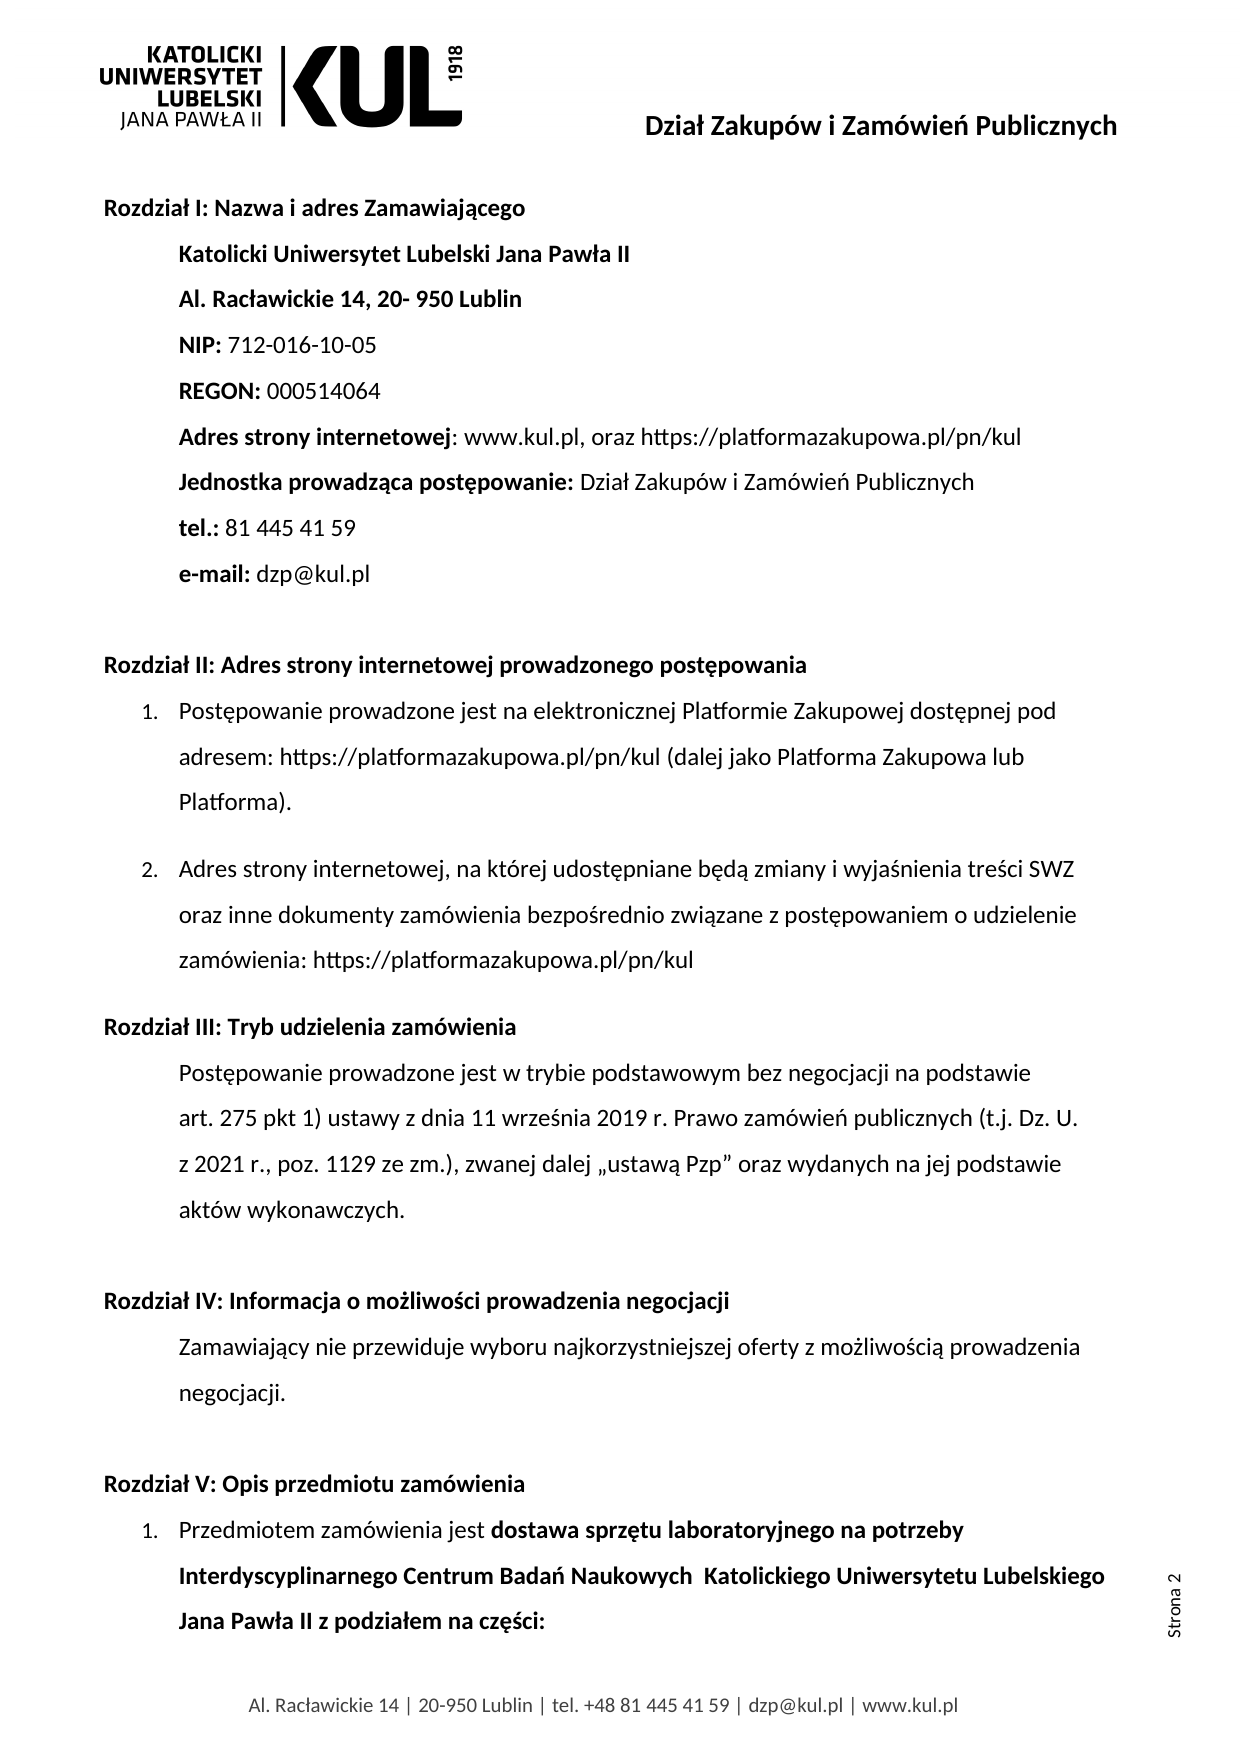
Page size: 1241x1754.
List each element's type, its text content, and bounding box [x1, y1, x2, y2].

text NIP: 712-016-10-05 [103, 329, 1122, 360]
list Przedmiotem zamówienia jest dostawa sprzętu laboratoryjnego na potrzeby Interdyscyplinarnego Centrum Badań Naukowych Katolickiego Uniwersytetu Lubelskiego Jana Pawła II z podziałem na części: [141, 1514, 1122, 1636]
text Adres strony internetowej: www.kul.pl, oraz https://platformazakupowa.pl/pn/kul [103, 421, 1122, 451]
text Rozdział I: Nazwa i adres Zamawiającego [103, 192, 1122, 222]
text Al. Racławickie 14, 20- 950 Lublin [103, 283, 1122, 314]
list Postępowanie prowadzone jest na elektronicznej Platformie Zakupowej dostępnej pod adresem: https://platformazakupowa.pl/pn/kul (dalej jako Platforma Zakupowa lub Platforma). [141, 695, 1122, 817]
text Jednostka prowadząca postępowanie: Dział Zakupów i Zamówień Publicznych [103, 466, 1122, 497]
text REGON: 000514064 [103, 375, 1122, 405]
text Rozdział V: Opis przedmiotu zamówienia [103, 1468, 1122, 1499]
text e-mail: dzp@kul.pl [103, 558, 1122, 588]
text Rozdział III: Tryb udzielenia zamówienia [103, 1011, 1122, 1042]
text Rozdział IV: Informacja o możliwości prowadzenia negocjacji [103, 1285, 1122, 1316]
text tel.: 81 445 41 59 [103, 512, 1122, 543]
list Adres strony internetowej, na której udostępniane będą zmiany i wyjaśnienia treści SWZ oraz inne dokumenty zamówienia bezpośrednio związane z postępowaniem o udzielenie zamówienia: https://platformazakupowa.pl/pn/kul [141, 853, 1122, 975]
text Postępowanie prowadzone jest w trybie podstawowym bez negocjacji na podstawie art. 275 pkt 1) ustawy z dnia 11 września 2019 r. Prawo zamówień publicznych (t.j. Dz. U. z 2021 r., poz. 1129 ze zm.), zwanej dalej „ustawą Pzp” oraz wydanych na jej podstawie aktów wykonawczych. [178, 1057, 1122, 1224]
text Zamawiający nie przewiduje wyboru najkorzystniejszej oferty z możliwością prowadzenia negocjacji. [178, 1331, 1122, 1407]
text Katolicki Uniwersytet Lubelski Jana Pawła II [103, 238, 1122, 268]
text Rozdział II: Adres strony internetowej prowadzonego postępowania [103, 649, 1122, 680]
picture [773, 123, 779, 132]
picture [15, 0, 1241, 138]
